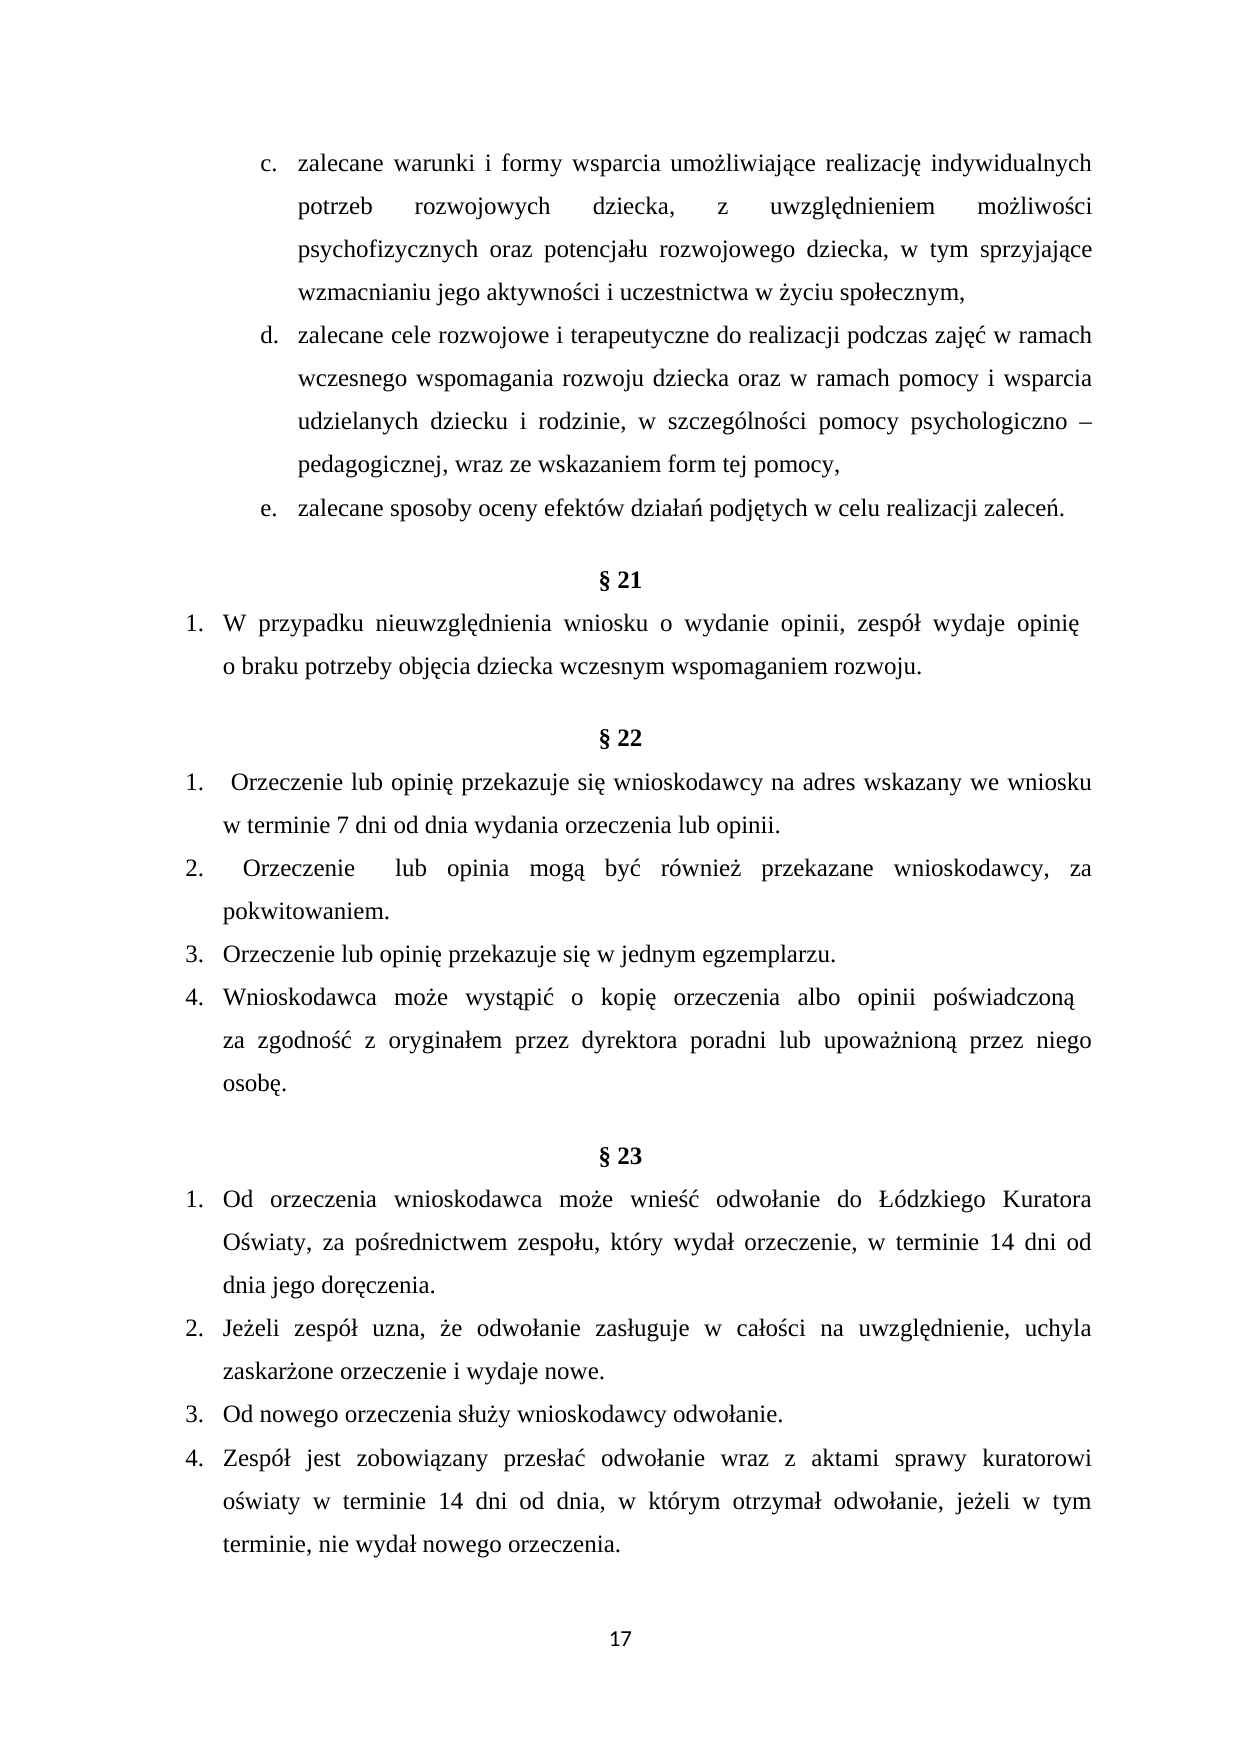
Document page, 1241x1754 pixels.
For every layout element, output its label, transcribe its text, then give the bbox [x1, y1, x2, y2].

text § 21 [148, 565, 1093, 594]
list W przypadku nieuwzględnienia wniosku o wydanie opinii, zespół wydaje opinię o braku potrzeby objęcia dziecka wczesnym wspomaganiem rozwoju. [185, 608, 1093, 680]
list Orzeczenie lub opinię przekazuje się wnioskodawcy na adres wskazany we wniosku w terminie 7 dni od dnia wydania orzeczenia lub opinii. [185, 767, 1093, 838]
list zalecane warunki i formy wsparcia umożliwiające realizację indywidualnych potrzeb rozwojowych dziecka, z uwzględnieniem możliwości psychofizycznych oraz potencjału rozwojowego dziecka, w tym sprzyjające wzmacnianiu jego aktywności i uczestnictwa w życiu społecznym, [260, 148, 1093, 306]
text § 23 [148, 1141, 1093, 1169]
list Orzeczenie lub opinia mogą być również przekazane wnioskodawcy, za pokwitowaniem. [185, 853, 1093, 925]
list Od orzeczenia wnioskodawca może wnieść odwołanie do Łódzkiego Kuratora Oświaty, za pośrednictwem zespołu, który wydał orzeczenie, w terminie 14 dni od dnia jego doręczenia. [185, 1184, 1093, 1299]
list Zespół jest zobowiązany przesłać odwołanie wraz z aktami sprawy kuratorowi oświaty w terminie 14 dni od dnia, w którym otrzymał odwołanie, jeżeli w tym terminie, nie wydał nowego orzeczenia. [185, 1443, 1093, 1558]
list Od nowego orzeczenia służy wnioskodawcy odwołanie. [185, 1399, 1093, 1428]
list Jeżeli zespół uzna, że odwołanie zasługuje w całości na uwzględnienie, uchyla zaskarżone orzeczenie i wydaje nowe. [185, 1313, 1093, 1385]
text § 22 [148, 723, 1093, 752]
list zalecane sposoby oceny efektów działań podjętych w celu realizacji zaleceń. [260, 493, 1093, 521]
list Wnioskodawca może wystąpić o kopię orzeczenia albo opinii poświadczoną za zgodność z oryginałem przez dyrektora poradni lub upoważnioną przez niego osobę. [185, 982, 1093, 1097]
list Orzeczenie lub opinię przekazuje się w jednym egzemplarzu. [185, 939, 1093, 968]
list zalecane cele rozwojowe i terapeutyczne do realizacji podczas zajęć w ramach wczesnego wspomagania rozwoju dziecka oraz w ramach pomocy i wsparcia udzielanych dziecku i rodzinie, w szczególności pomocy psychologiczno –pedagogicznej, wraz ze wskazaniem form tej pomocy, [260, 320, 1093, 478]
